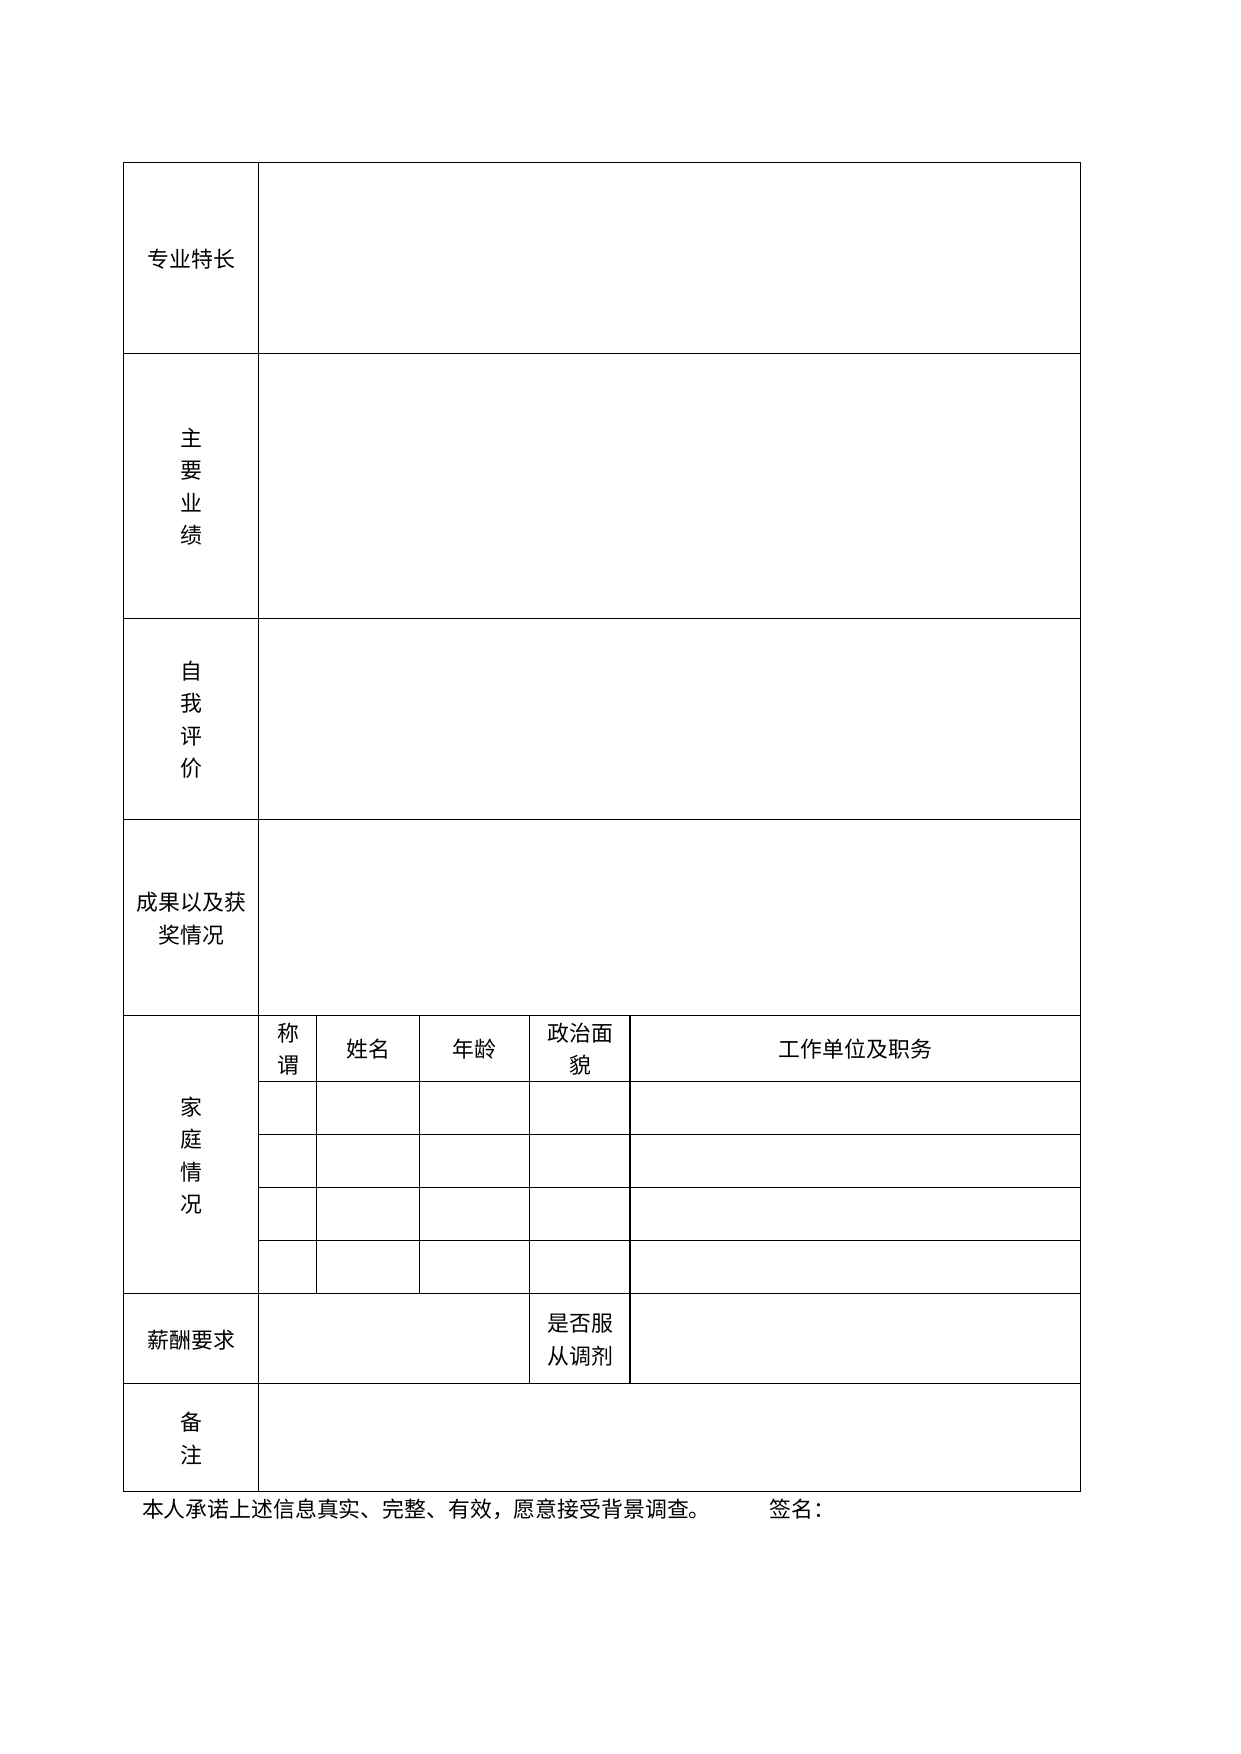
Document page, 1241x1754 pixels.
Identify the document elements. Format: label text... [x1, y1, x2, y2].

table_cell 是否服从调剂 [530, 1294, 629, 1383]
table_cell [259, 354, 1080, 617]
table_cell 政治面貌 [530, 1016, 629, 1081]
table_cell [259, 1135, 316, 1187]
table_cell [420, 1082, 529, 1134]
table_cell 成果以及获奖情况 [124, 820, 258, 1014]
table_cell [631, 1082, 1080, 1134]
table_cell [259, 1188, 316, 1240]
table_cell [631, 1135, 1080, 1187]
table_cell 家 庭 情 况 [124, 1016, 258, 1293]
table_cell [420, 1135, 529, 1187]
table_cell 姓名 [317, 1016, 419, 1081]
table_cell [317, 1082, 419, 1134]
table_cell [259, 619, 1080, 819]
table_cell 年龄 [420, 1016, 529, 1081]
table_cell [530, 1082, 629, 1134]
table_cell 专业特长 [124, 163, 258, 353]
text 本人承诺上述信息真实、完整、有效，愿意接受背景调查。 签名： [142, 1492, 1098, 1524]
table_cell [420, 1188, 529, 1240]
table_cell 备 注 [124, 1384, 258, 1491]
table_cell [317, 1188, 419, 1240]
table_cell [530, 1135, 629, 1187]
table_cell [631, 1294, 1080, 1383]
table_cell [259, 1082, 316, 1134]
table_cell [530, 1241, 629, 1293]
table_cell [259, 1241, 316, 1293]
table_cell [317, 1135, 419, 1187]
table_cell 称谓 [259, 1016, 316, 1081]
table_cell 薪酬要求 [124, 1294, 258, 1383]
table_cell [259, 1294, 529, 1383]
table_cell 主 要 业 绩 [124, 354, 258, 617]
table_cell [259, 163, 1080, 353]
table_cell [631, 1188, 1080, 1240]
table_cell [420, 1241, 529, 1293]
table_cell [631, 1241, 1080, 1293]
table_cell 自 我 评 价 [124, 619, 258, 819]
table_cell [530, 1188, 629, 1240]
table_cell [259, 820, 1080, 1014]
table_cell [259, 1384, 1080, 1491]
table_cell 工作单位及职务 [631, 1016, 1080, 1081]
table_cell [317, 1241, 419, 1293]
